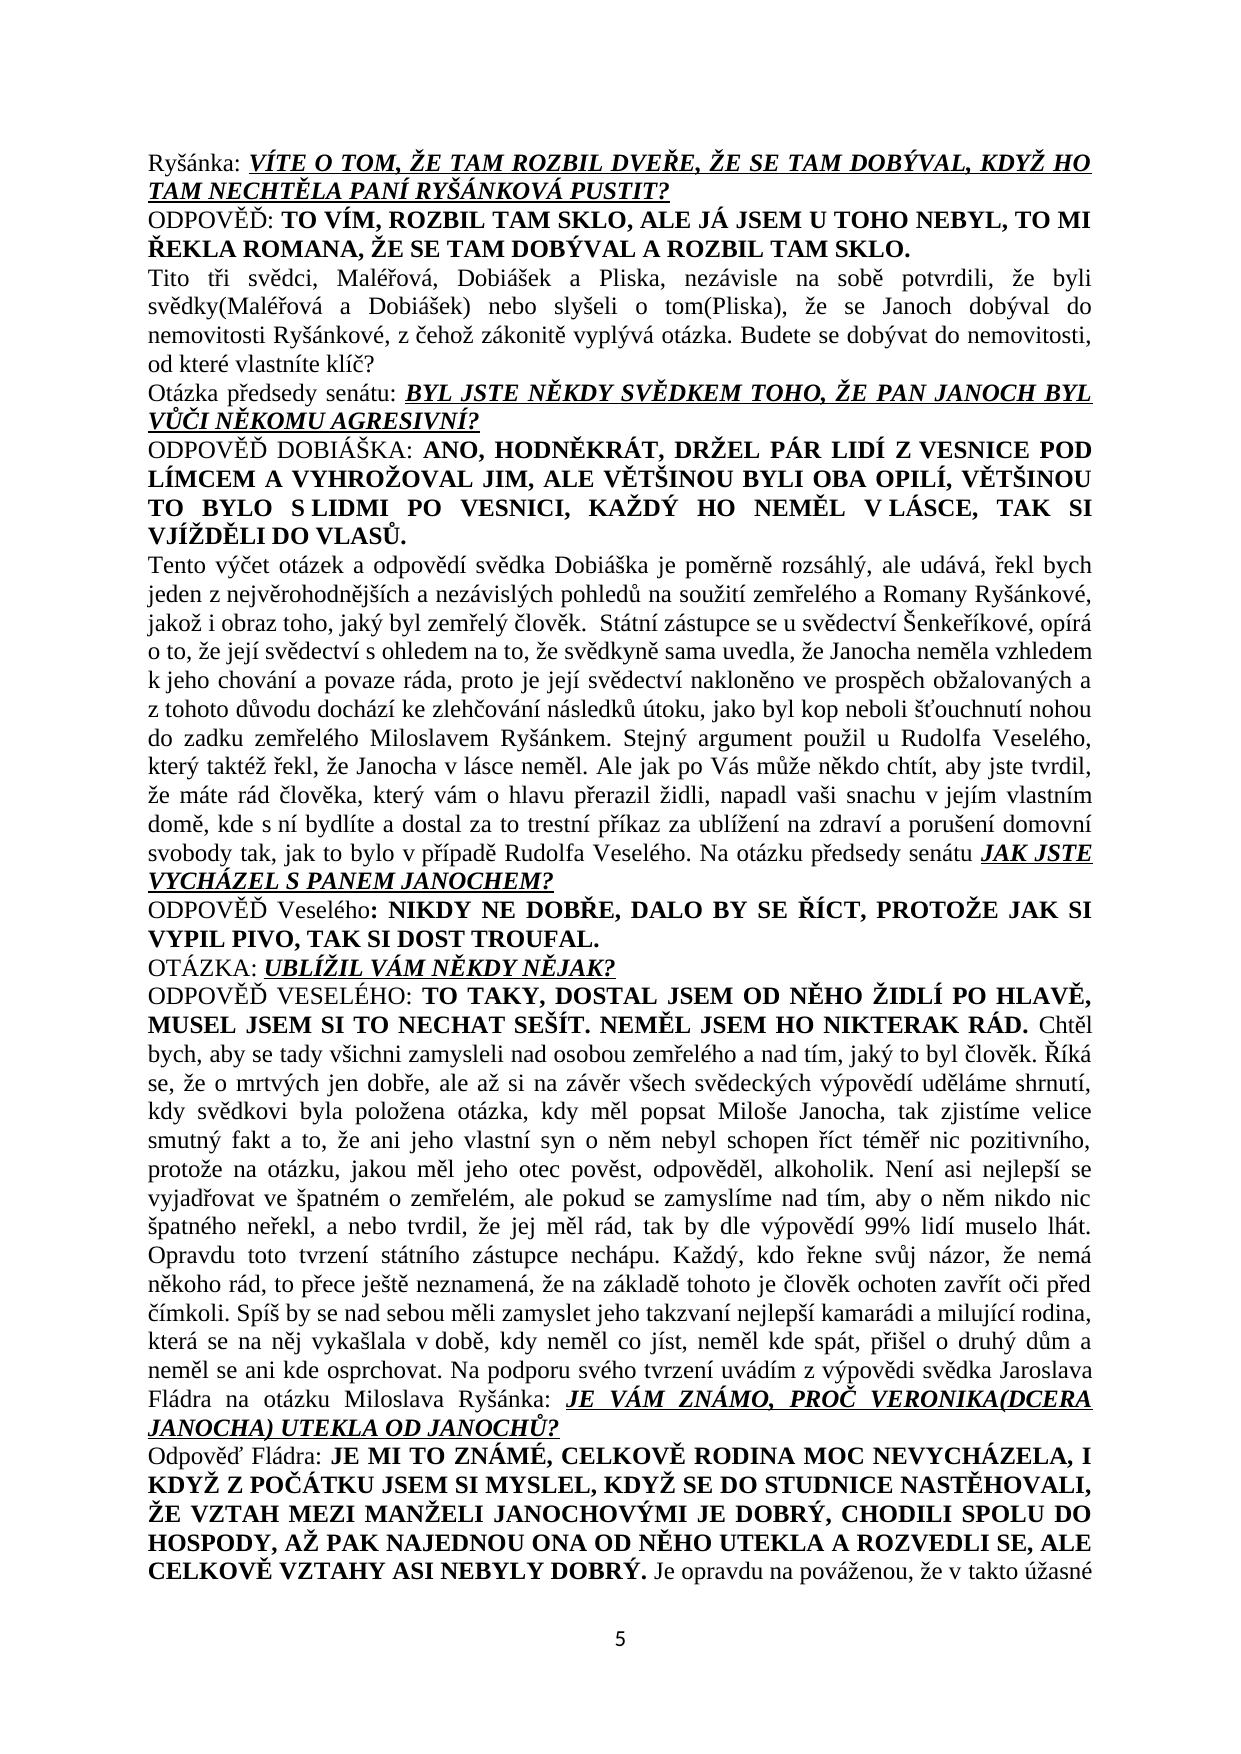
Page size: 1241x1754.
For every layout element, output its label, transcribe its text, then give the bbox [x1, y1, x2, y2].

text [148, 148, 1093, 205]
text ODPOVĚĎ Veselého: NIKDY NE DOBŘE, DALO BY SE ŘÍCT, PROTOŽE JAK SI VYPIL PIVO, TAK SI DOST TROUFAL. [148, 895, 1093, 953]
text Tento výčet otázek a odpovědí svědka Dobiáška je poměrně rozsáhlý, ale udává, řekl bych jeden z nejvěrohodnějších a nezávislých pohledů na soužití zemřelého a Romany Ryšánkové, jakož i obraz toho, jaký byl zemřelý člověk. Státní zástupce se u svědectví Šenkeříkové, opírá o to, že její svědectví s ohledem na to, že svědkyně sama uvedla, že Janocha neměla vzhledem k jeho chování a povaze ráda, proto je její svědectví nakloněno ve prospěch obžalovaných a z tohoto důvodu dochází ke zlehčování následků útoku, jako byl kop neboli šťouchnutí nohou do zadku zemřelého Miloslavem Ryšánkem. Stejný argument použil u Rudolfa Veselého, který taktéž řekl, že Janocha v lásce neměl. Ale jak po Vás může někdo chtít, aby jste tvrdil, že máte rád člověka, který vám o hlavu přerazil židli, napadl vaši snachu v jejím vlastním domě, kde s ní bydlíte a dostal za to trestní příkaz za ublížení na zdraví a porušení domovní svobody tak, jak to bylo v případě Rudolfa Veselého. Na otázku předsedy senátu JAK JSTE VYCHÁZEL S PANEM JANOCHEM? [148, 550, 1093, 895]
text ODPOVĚĎ VESELÉHO: TO TAKY, DOSTAL JSEM OD NĚHO ŽIDLÍ PO HLAVĚ, MUSEL JSEM SI TO NECHAT SEŠÍT. NEMĚL JSEM HO NIKTERAK RÁD. Chtěl bych, aby se tady všichni zamysleli nad osobou zemřelého a nad tím, jaký to byl člověk. Říká se, že o mrtvých jen dobře, ale až si na závěr všech svědeckých výpovědí uděláme shrnutí, kdy svědkovi byla položena otázka, kdy měl popsat Miloše Janocha, tak zjistíme velice smutný fakt a to, že ani jeho vlastní syn o něm nebyl schopen říct téměř nic pozitivního, protože na otázku, jakou měl jeho otec pověst, odpověděl, alkoholik. Není asi nejlepší se vyjadřovat ve špatném o zemřelém, ale pokud se zamyslíme nad tím, aby o něm nikdo nic špatného neřekl, a nebo tvrdil, že jej měl rád, tak by dle výpovědí 99% lidí muselo lhát. Opravdu toto tvrzení státního zástupce nechápu. Každý, kdo řekne svůj názor, že nemá někoho rád, to přece ještě neznamená, že na základě tohoto je člověk ochoten zavřít oči před čímkoli. Spíš by se nad sebou měli zamyslet jeho takzvaní nejlepší kamarádi a milující rodina, která se na něj vykašlala v době, kdy neměl co jíst, neměl kde spát, přišel o druhý dům a neměl se ani kde osprchovat. Na podporu svého tvrzení uvádím z výpovědi svědka Jaroslava Fládra na otázku Miloslava Ryšánka: JE VÁM ZNÁMO, PROČ VERONIKA(DCERA JANOCHA) UTEKLA OD JANOCHŮ? [148, 981, 1093, 1441]
text Otázka předsedy senátu: BYL JSTE NĚKDY SVĚDKEM TOHO, ŽE PAN JANOCH BYL VŮČI NĚKOMU AGRESIVNÍ? [148, 378, 1093, 435]
text ODPOVĚĎ: TO VÍM, ROZBIL TAM SKLO, ALE JÁ JSEM U TOHO NEBYL, TO MI ŘEKLA ROMANA, ŽE SE TAM DOBÝVAL A ROZBIL TAM SKLO. [148, 205, 1093, 263]
text ODPOVĚĎ DOBIÁŠKA: ANO, HODNĚKRÁT, DRŽEL PÁR LIDÍ Z VESNICE POD LÍMCEM A VYHROŽOVAL JIM, ALE VĚTŠINOU BYLI OBA OPILÍ, VĚTŠINOU TO BYLO S LIDMI PO VESNICI, KAŽDÝ HO NEMĚL V LÁSCE, TAK SI VJÍŽDĚLI DO VLASŮ. [148, 435, 1093, 550]
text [148, 1441, 1093, 1585]
text Tito tři svědci, Maléřová, Dobiášek a Pliska, nezávisle na sobě potvrdili, že byli svědky(Maléřová a Dobiášek) nebo slyšeli o tom(Pliska), že se Janoch dobýval do nemovitosti Ryšánkové, z čehož zákonitě vyplývá otázka. Budete se dobývat do nemovitosti, od které vlastníte klíč? [148, 263, 1093, 378]
text OTÁZKA: UBLÍŽIL VÁM NĚKDY NĚJAK? [148, 953, 1093, 981]
